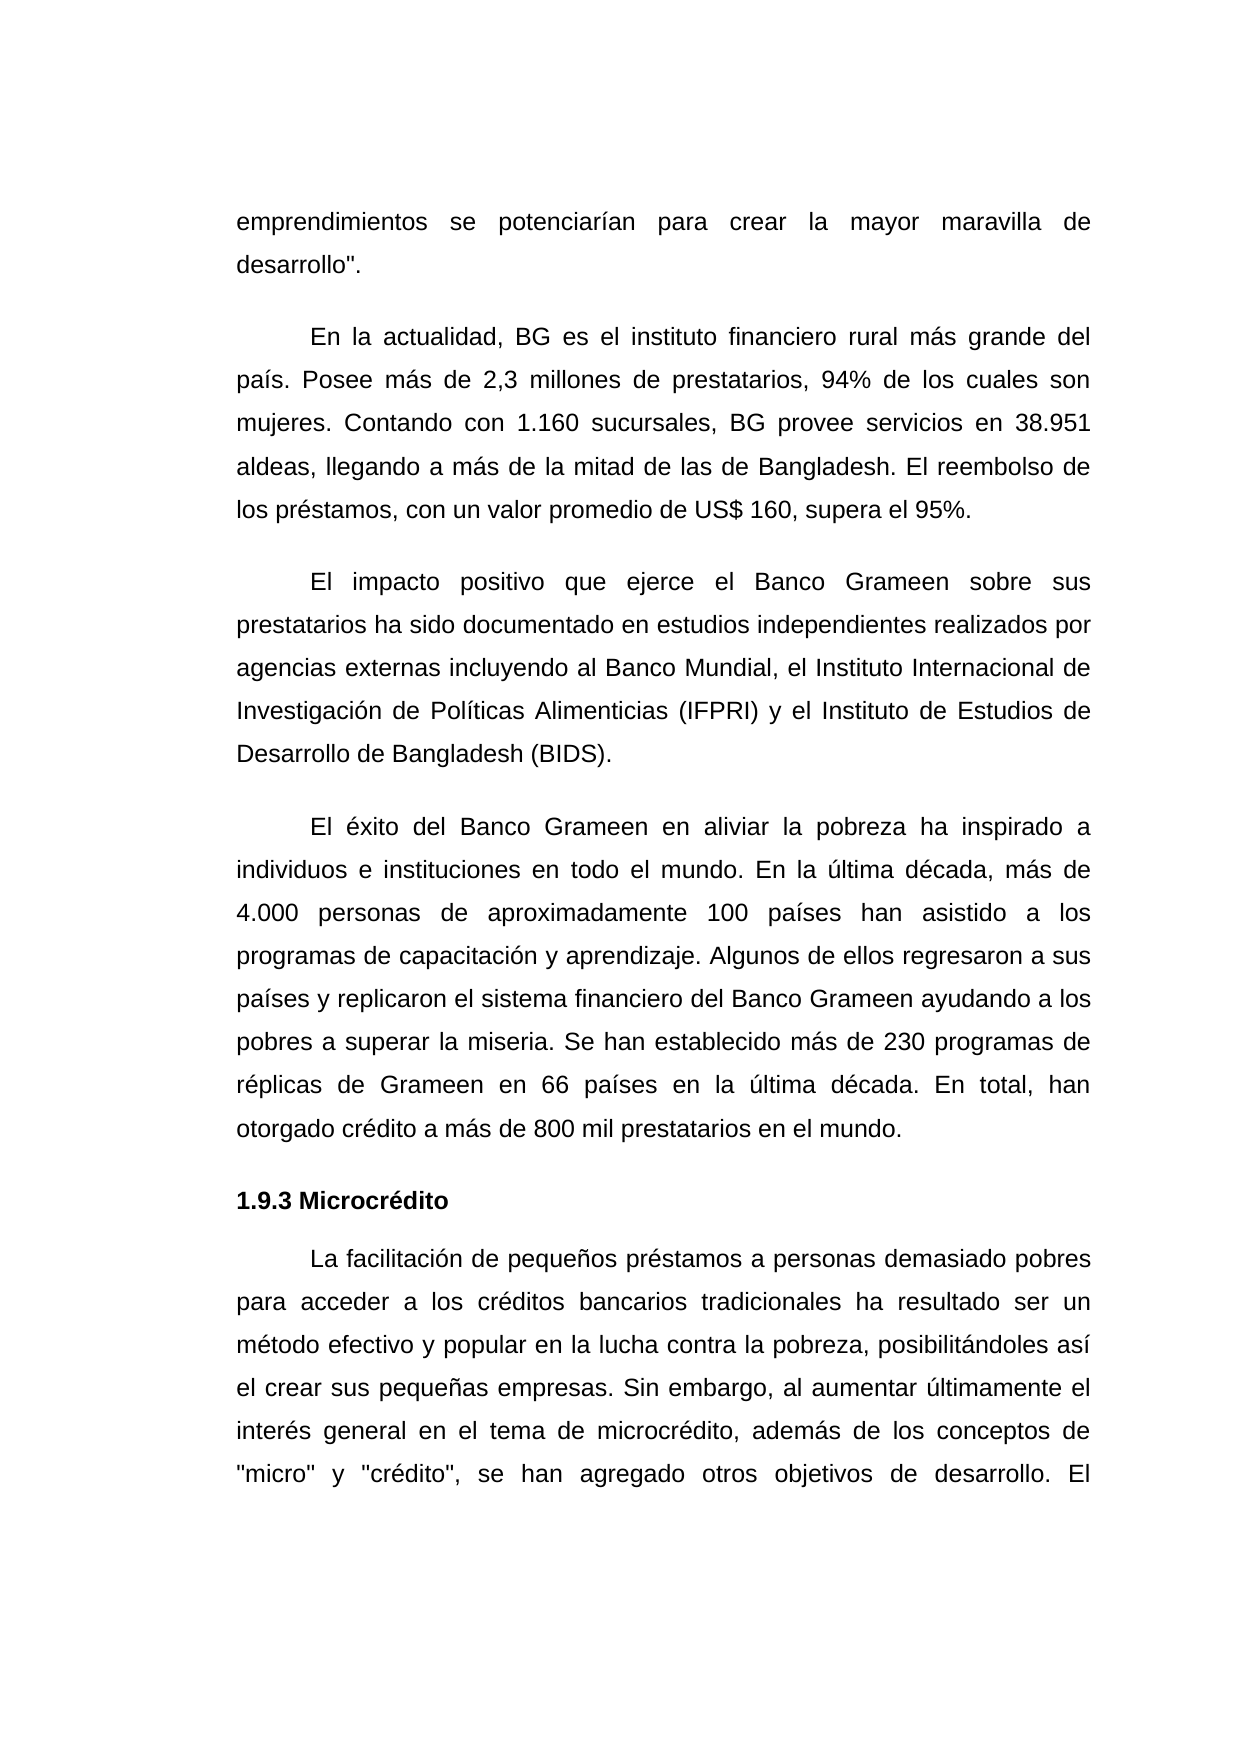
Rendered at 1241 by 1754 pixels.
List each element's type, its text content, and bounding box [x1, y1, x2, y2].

text El impacto positivo que ejerce el Banco Grameen sobre sus prestatarios ha sido documentado en estudios independientes realizados por agencias externas incluyendo al Banco Mundial, el Instituto Internacional de Investigación de Políticas Alimenticias (IFPRI) y el Instituto de Estudios de Desarrollo de Bangladesh (BIDS). [236, 567, 1092, 768]
text El éxito del Banco Grameen en aliviar la pobreza ha inspirado a individuos e instituciones en todo el mundo. En la última década, más de 4.000 personas de aproximadamente 100 países han asistido a los programas de capacitación y aprendizaje. Algunos de ellos regresaron a sus países y replicaron el sistema financiero del Banco Grameen ayudando a los pobres a superar han establecido más de 230 programas de réplicas de Grameen en 66 países en la última década. En total, han otorgado crédito a más de 800 mil prestatarios en el mundo. [236, 812, 1092, 1142]
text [236, 207, 1092, 279]
text En la actualidad, BG financiero rural más grande del país. Posee más de 2,3 millones de prestatarios, 94% de los cuales son mujeres. Contando con 1.160 sucursales, BG provee servicios en 38.951 aldeas, llegando a más de la mitad de las de Bangladesh. El reembolso de los préstamos, con un valor promedio de US$ 160, supera el 95%. [236, 322, 1092, 523]
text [236, 1244, 1092, 1488]
subtitle 1.9.3 Microcrédito [236, 1186, 1092, 1215]
